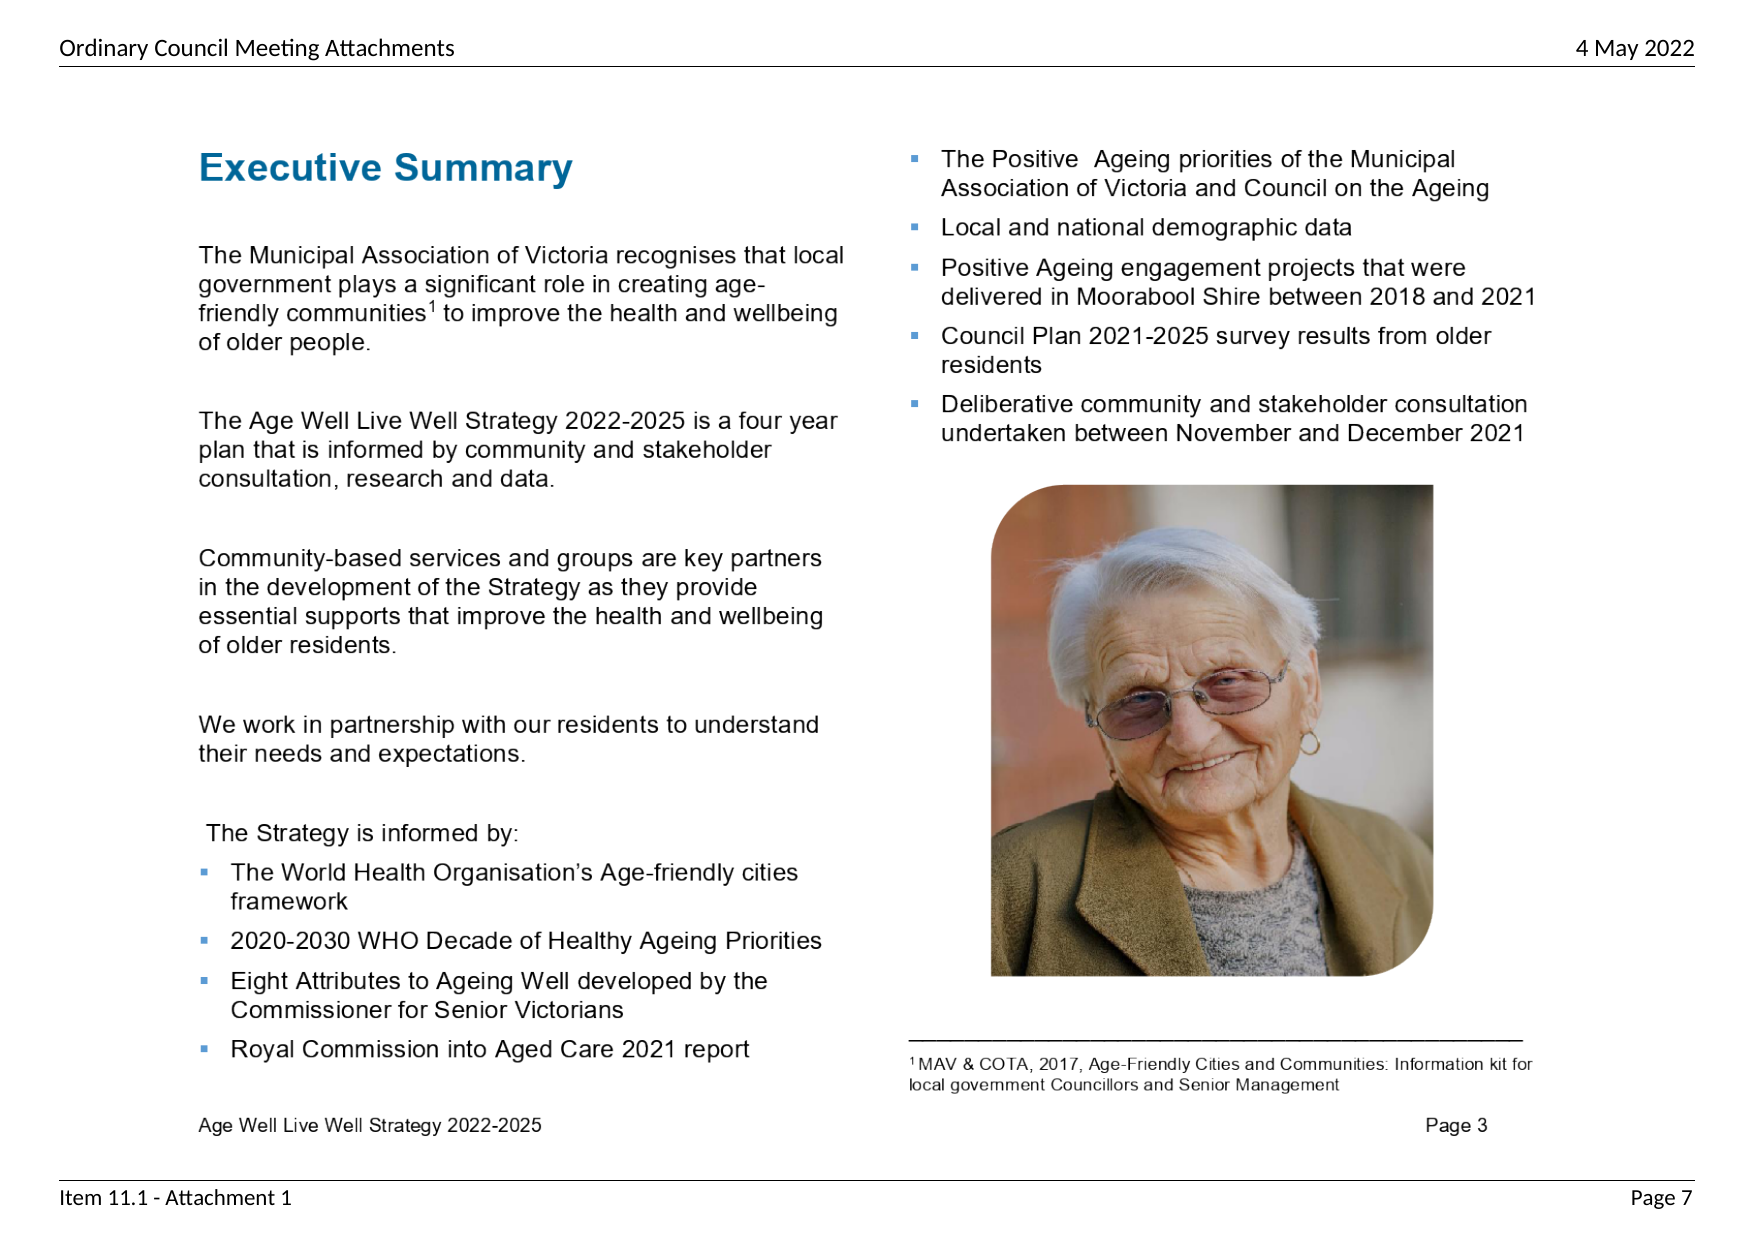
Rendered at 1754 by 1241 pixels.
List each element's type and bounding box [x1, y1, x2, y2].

picture [140, 112, 1614, 1144]
